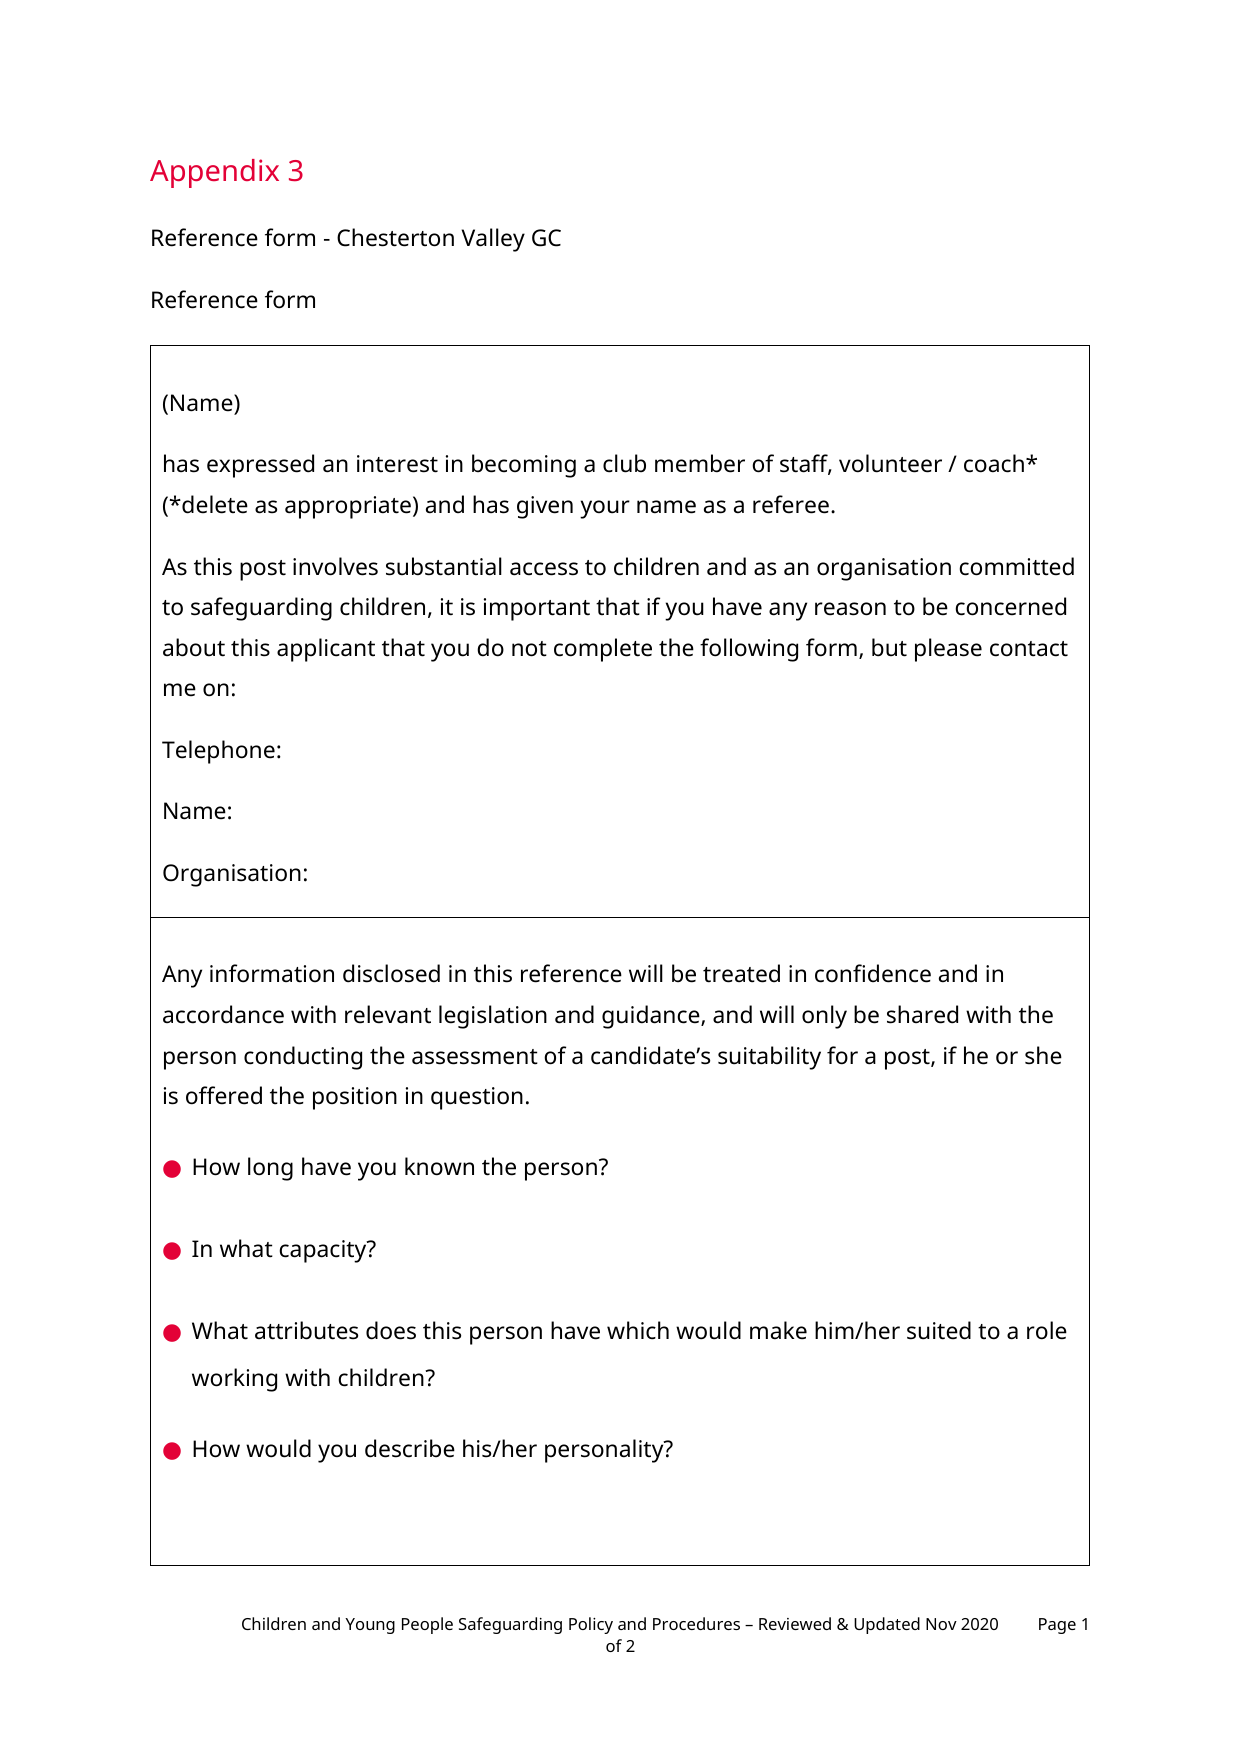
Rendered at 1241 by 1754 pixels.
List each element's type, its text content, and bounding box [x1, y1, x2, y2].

subtitle Appendix 3 [150, 150, 1090, 190]
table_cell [151, 918, 1089, 1565]
table_header (Name) has expressed an interest in becoming a club member of staff, volunteer / coach* (*delete as appropriate) and has given your name as a referee. As this post involves substantial access to children and as an organisation committed to safeguarding children, it is important that if you have any reason to be concerned about this applicant that you do not complete the following form, but please contact me on: Telephone: Name: Organisation: [151, 346, 1089, 917]
text Reference form - Chesterton Valley GC [150, 222, 1090, 254]
text Reference form [150, 284, 1090, 315]
